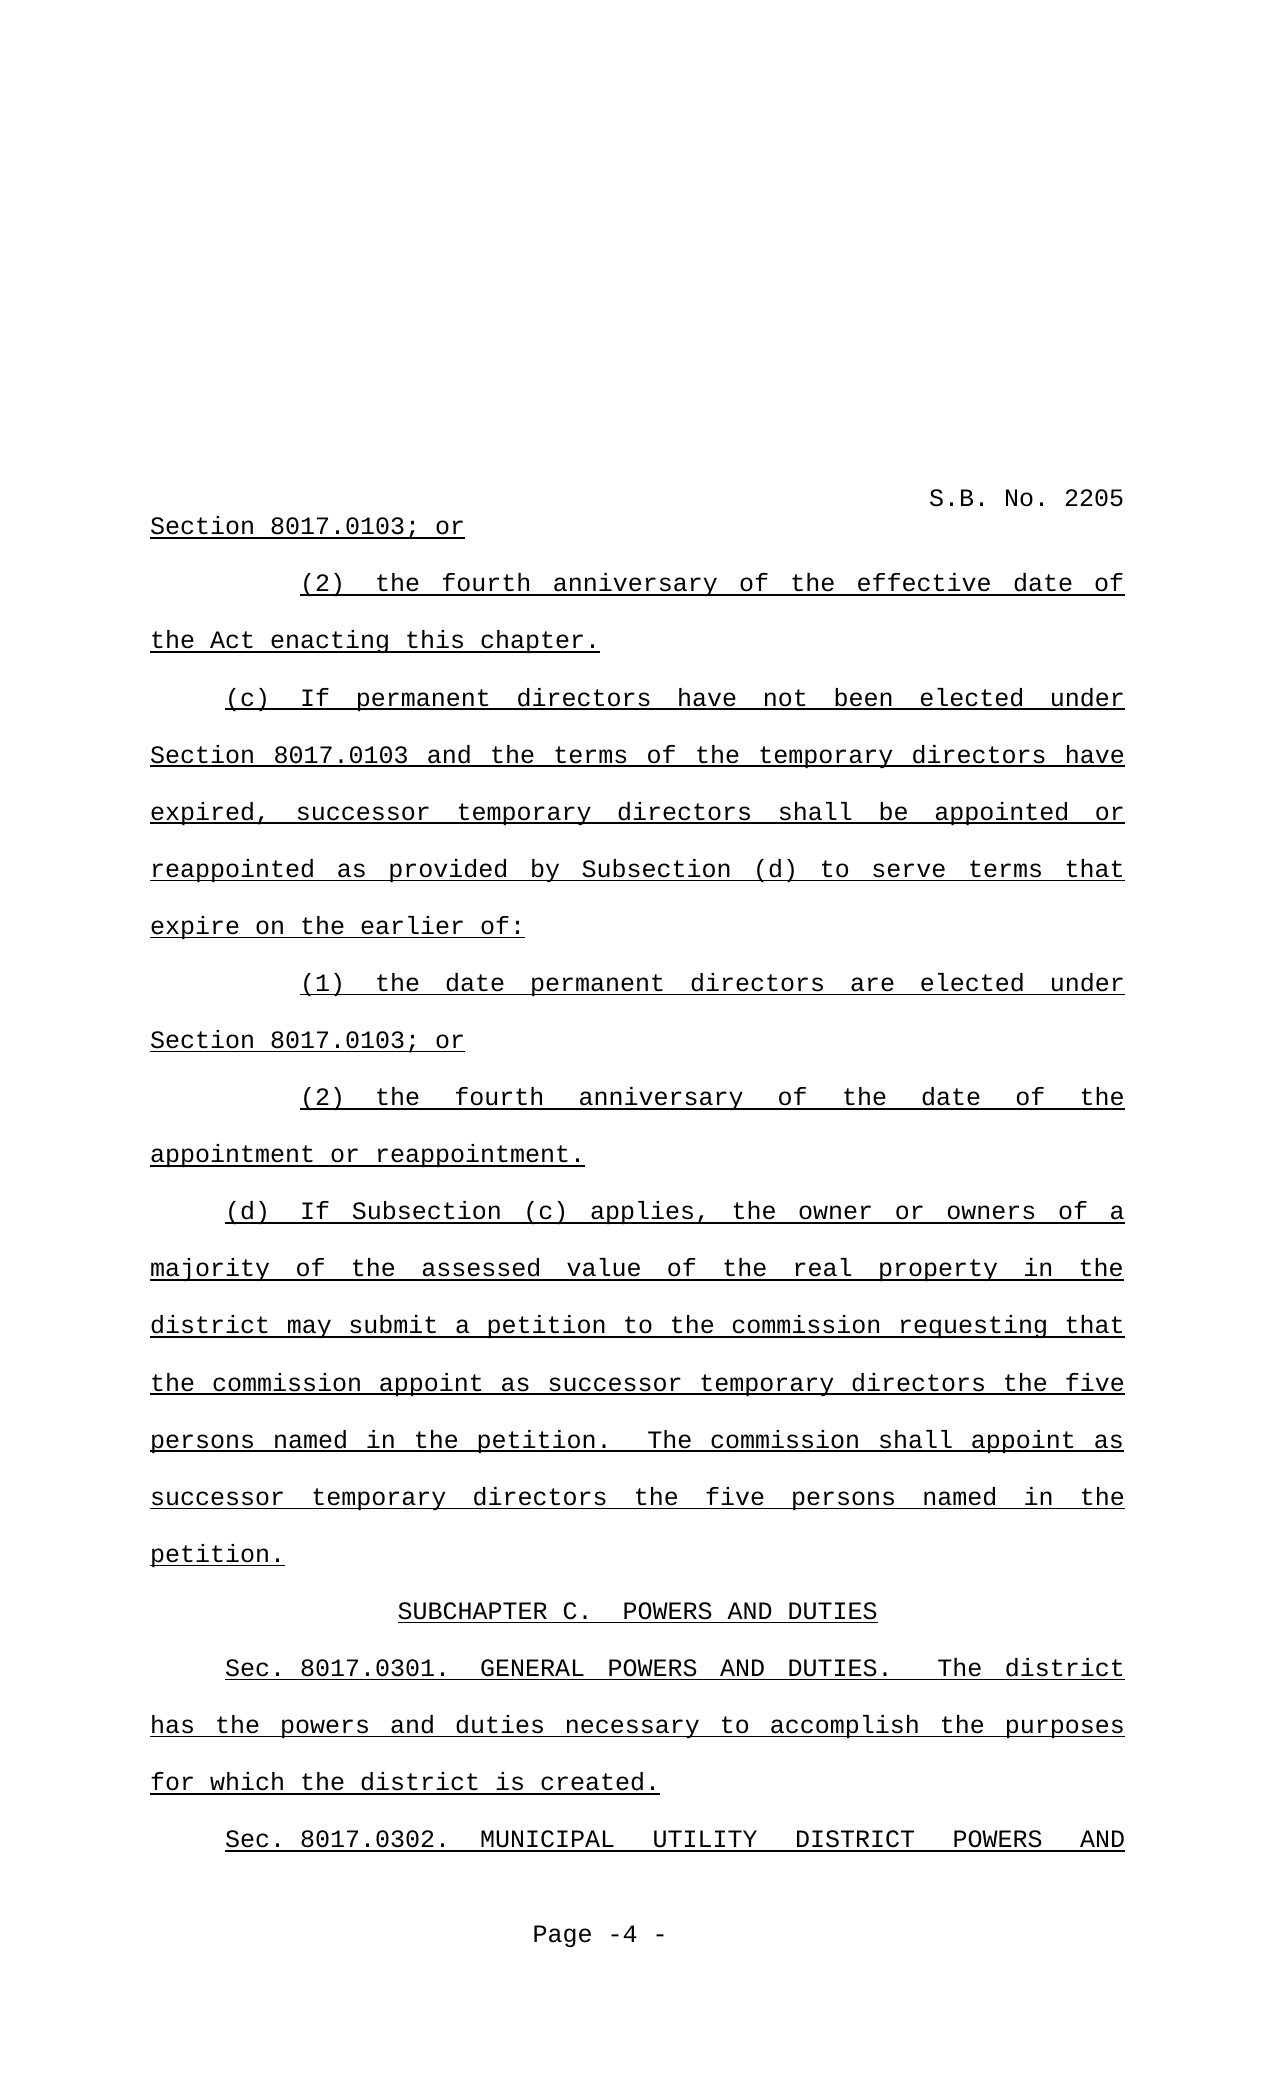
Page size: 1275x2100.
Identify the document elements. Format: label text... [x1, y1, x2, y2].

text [150, 514, 1125, 542]
text (2) the fourth anniversary of the date of the appointment or reappointment. [150, 1084, 1125, 1170]
text (c) If permanent directors have not been elected under Section 8017.0103 and the terms of the temporary directors have expired, successor temporary directors shall be appointed or reappointed as provided by Subsection (d) to serve terms that expire on the earlier of: [150, 685, 1125, 765]
text (d) If Subsection (c) applies, the owner or owners of a majority of the assessed value of the real property in the district may submit a petition to the commission requesting that the commission appoint as successor temporary directors the five persons named in the petition. The commission shall appoint as successor temporary directors the five persons named in the petition. [150, 1509, 1125, 1570]
text (d) If Subsection (c) applies, the owner or owners of a majority of the assessed value of the real property in the district may submit a petition to the commission requesting that the commission appoint as successor temporary directors the five persons named in the petition. The commission shall appoint as successor temporary directors the five persons named in the petition. [150, 1395, 1125, 1508]
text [150, 1827, 1125, 1855]
text Sec. 8017.0301. GENERAL POWERS AND DUTIES. The district has the powers and duties necessary to accomplish the purposes for which the district is created. [150, 1655, 1125, 1736]
text (d) If Subsection (c) applies, the owner or owners of a majority of the assessed value of the real property in the district may submit a petition to the commission requesting that the commission appoint as successor temporary directors the five persons named in the petition. The commission shall appoint as successor temporary directors the five persons named in the petition. [150, 1199, 1125, 1336]
text (d) If Subsection (c) applies, the owner or owners of a majority of the assessed value of the real property in the district may submit a petition to the commission requesting that the commission appoint as successor temporary directors the five persons named in the petition. The commission shall appoint as successor temporary directors the five persons named in the petition. [150, 1338, 1125, 1393]
text (c) If permanent directors have not been elected under Section 8017.0103 and the terms of the temporary directors have expired, successor temporary directors shall be appointed or reappointed as provided by Subsection (d) to serve terms that expire on the earlier of: [150, 767, 1125, 822]
text SUBCHAPTER C. POWERS AND DUTIES [150, 1598, 1125, 1627]
text (1) the date permanent directors are elected under Section 8017.0103; or [150, 970, 1125, 1056]
text Sec. 8017.0301. GENERAL POWERS AND DUTIES. The district has the powers and duties necessary to accomplish the purposes for which the district is created. [150, 1737, 1125, 1798]
text (c) If permanent directors have not been elected under Section 8017.0103 and the terms of the temporary directors have expired, successor temporary directors shall be appointed or reappointed as provided by Subsection (d) to serve terms that expire on the earlier of: [150, 881, 1125, 942]
text (2) the fourth anniversary of the effective date of the Act enacting this chapter. [150, 571, 1125, 656]
text (c) If permanent directors have not been elected under Section 8017.0103 and the terms of the temporary directors have expired, successor temporary directors shall be appointed or reappointed as provided by Subsection (d) to serve terms that expire on the earlier of: [150, 824, 1125, 880]
